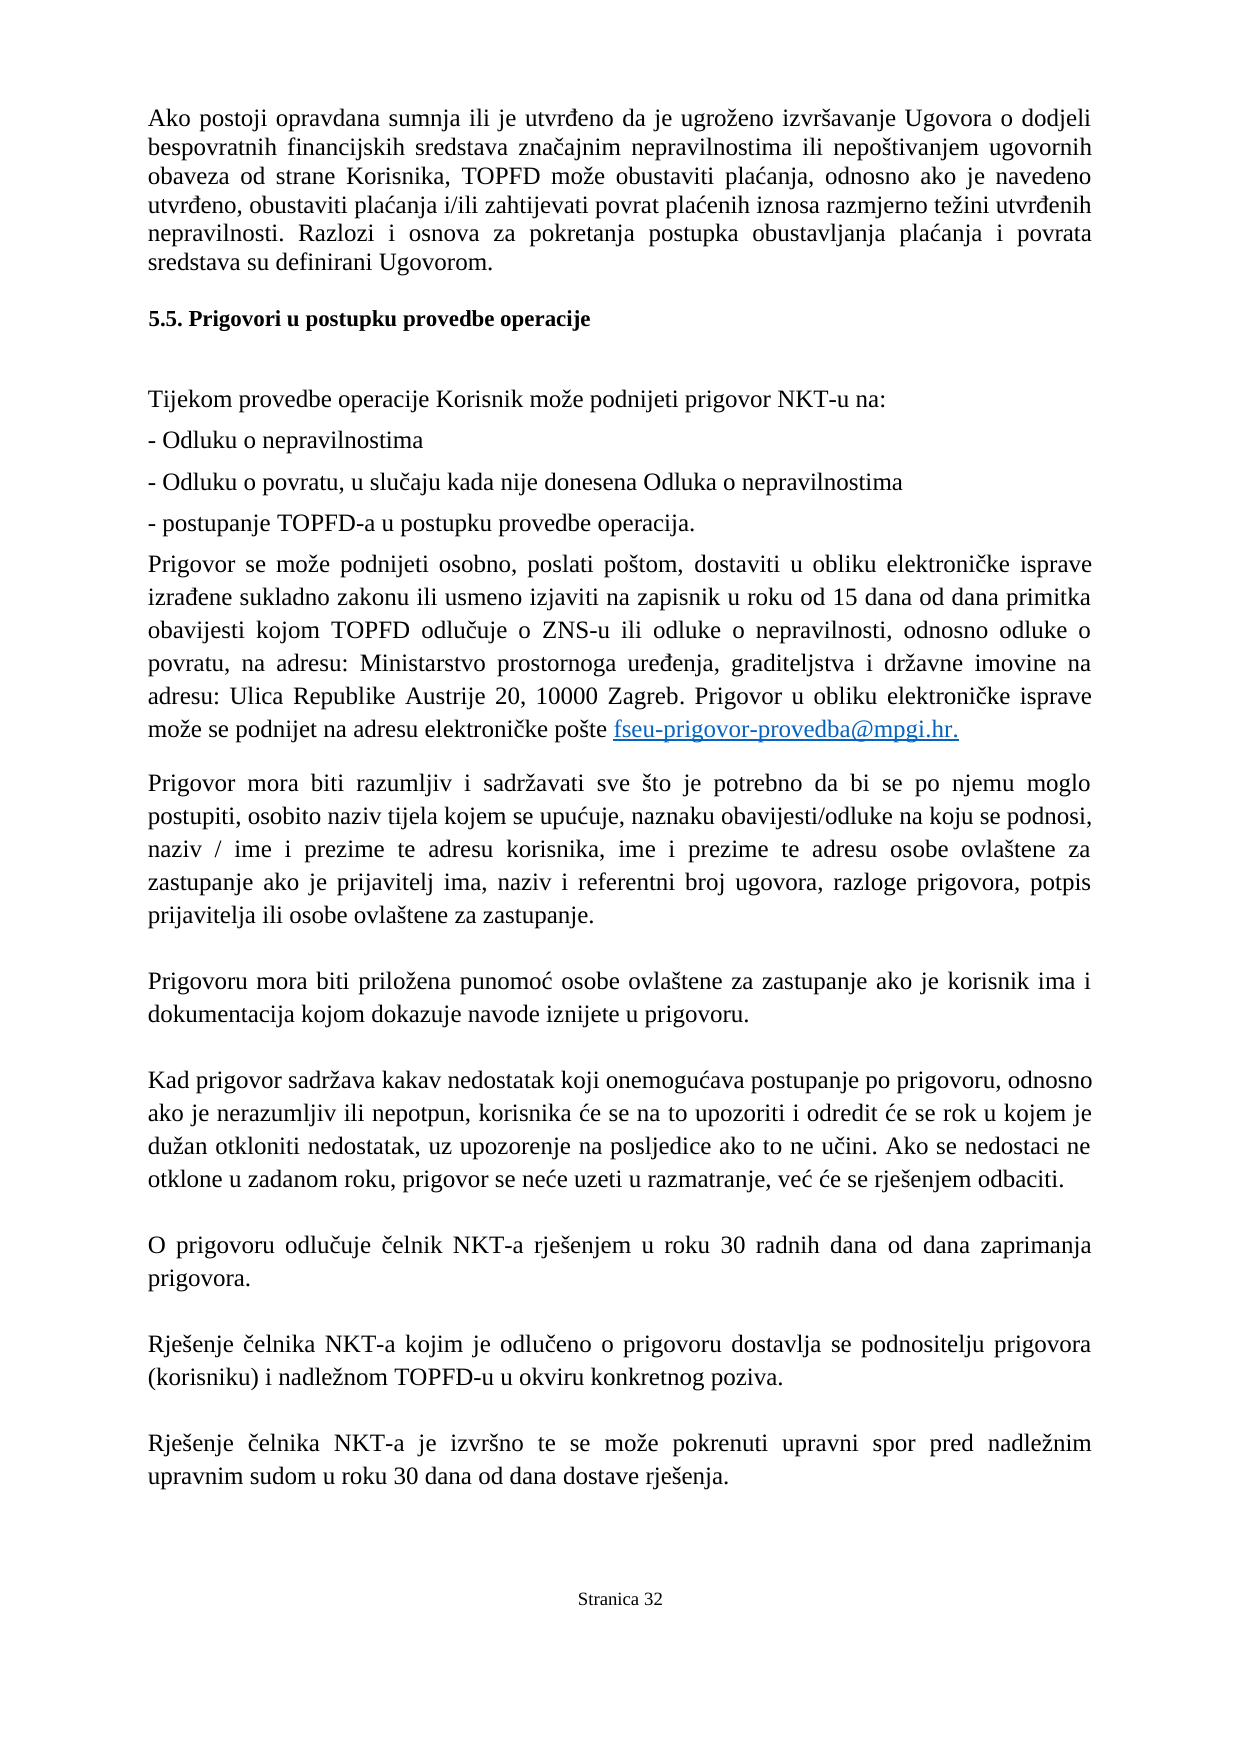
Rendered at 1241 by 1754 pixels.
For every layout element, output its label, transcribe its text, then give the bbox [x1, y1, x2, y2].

text Kad prigovor sadržava kakav nedostatak koji onemogućava postupanje po prigovoru, odnosno ako je nerazumljiv ili nepotpun, korisnika će se na to upozoriti i odredit će se rok u kojem je dužan otkloniti nedostatak, uz upozorenje na posljedice ako to ne učini. Ako se nedostaci ne otklone u zadanom roku, prigovor se neće uzeti u razmatranje, već će se rješenjem odbaciti. [148, 1065, 1093, 1193]
text - postupanje TOPFD-a u postupku provedbe operacija. [148, 508, 1093, 537]
text - Odluku o povratu, u slučaju kada nije donesena Odluka o nepravilnostima [148, 467, 1093, 495]
text Tijekom provedbe operacije Korisnik može podnijeti prigovor NKT-u na: [148, 384, 1093, 413]
subtitle 5.5. Prigovori u postupku provedbe operacije [148, 305, 1093, 331]
text Rješenje čelnika NKT-a kojim je odlučeno o prigovoru dostavlja se podnositelju prigovora (korisniku) i nadležnom TOPFD-u u okviru konkretnog poziva. [148, 1329, 1093, 1391]
text Ako postoji opravdana sumnja ili je utvrđeno da je ugroženo izvršavanje Ugovora o dodjeli bespovratnih financijskih sredstava značajnim nepravilnostima ili nepoštivanjem ugovornih obaveza od strane Korisnika, TOPFD može obustaviti plaćanja, odnosno ako je navedeno utvrđeno, obustaviti plaćanja i/ili zahtijevati povrat plaćenih iznosa razmjerno težini utvrđenih nepravilnosti. Razlozi i osnova za pokretanja postupka obustavljanja plaćanja i povrata sredstava su definirani Ugovorom. [148, 103, 1093, 276]
text Prigovor mora biti razumljiv i sadržavati sve što je potrebno da bi se po njemu moglo postupiti, osobito naziv tijela kojem se upućuje, naznaku obavijesti/odluke na koju se podnosi, naziv / ime i prezime te adresu korisnika, ime i prezime te adresu osobe ovlaštene za zastupanje ako je prijavitelj ima, naziv i referentni broj ugovora, razloge prigovora, potpis prijavitelja ili osobe ovlaštene za zastupanje. [148, 768, 1093, 929]
text Prigovor se može podnijeti osobno, poslati poštom, dostaviti u obliku elektroničke isprave izrađene sukladno zakonu ili usmeno izjaviti na zapisnik u roku od 15 dana od dana primitka obavijesti kojom TOPFD odlučuje o ZNS-u ili odluke o nepravilnosti, odnosno odluke o povratu, na adresu: Ministarstvo prostornoga uređenja, graditeljstva i državne imovine na adresu: Ulica Republike Austrije 20, 10000 Zagreb. Prigovor u obliku elektroničke isprave može se podnijet na adresu elektroničke pošte fseu-prigovor-provedba@mpgi.hr. [148, 549, 1093, 743]
text - Odluku o nepravilnostima [148, 425, 1093, 454]
text Rješenje čelnika NKT-a je izvršno te se može pokrenuti upravni spor pred nadležnim upravnim sudom u roku 30 dana od dana dostave rješenja. [148, 1428, 1093, 1490]
text O prigovoru odlučuje čelnik NKT-a rješenjem u roku 30 radnih dana od dana zaprimanja prigovora. [148, 1230, 1093, 1292]
text Prigovoru mora biti priložena punomoć osobe ovlaštene za zastupanje ako je korisnik ima i dokumentacija kojom dokazuje navode iznijete u prigovoru. [148, 966, 1093, 1028]
